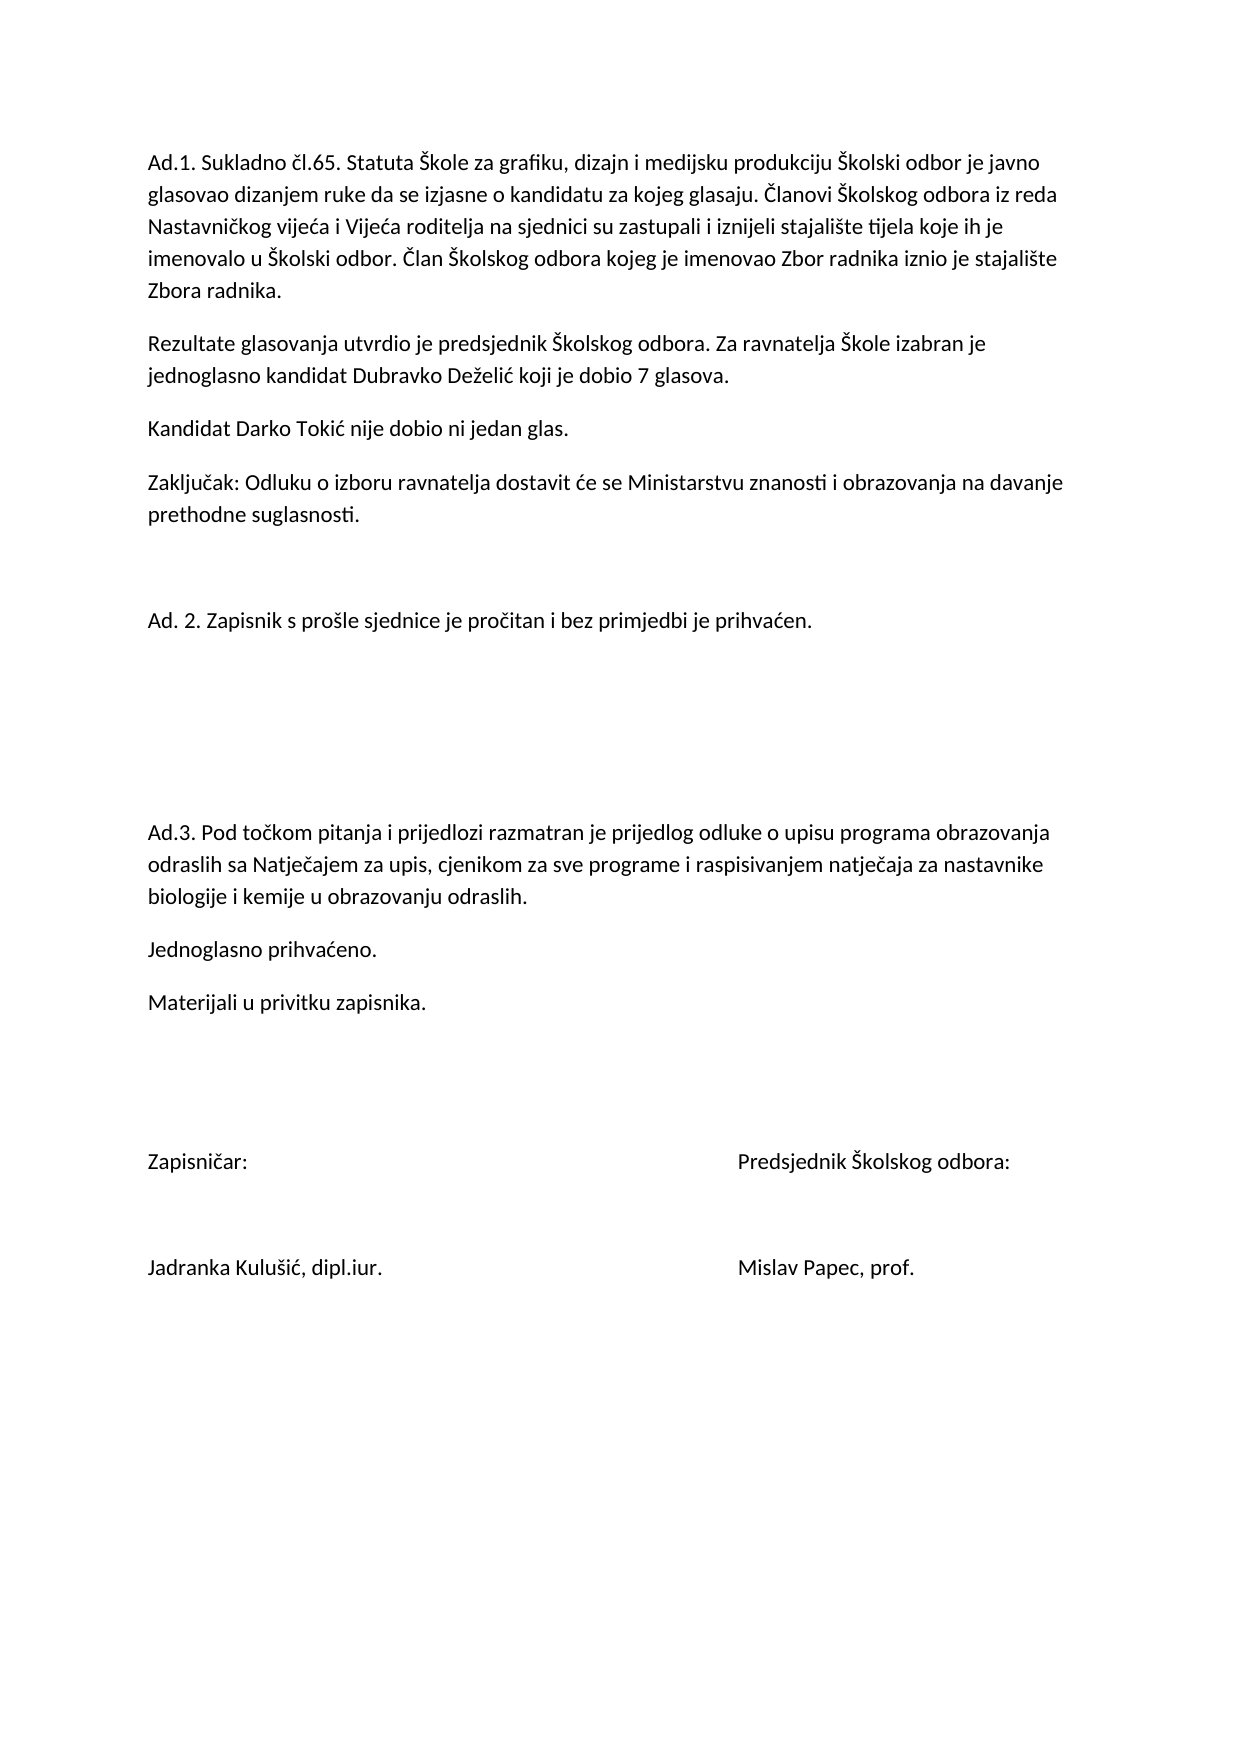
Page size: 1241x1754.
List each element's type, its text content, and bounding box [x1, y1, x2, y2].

text Jednoglasno prihvaćeno. [148, 935, 1093, 963]
text Jadranka Kulušić, dipl.iur. Mislav Papec, prof. [148, 1253, 1093, 1281]
text Rezultate glasovanja utvrdio je predsjednik Školskog odbora. Za ravnatelja Škole izabran je jednoglasno kandidat Dubravko Deželić koji je dobio 7 glasova. [148, 329, 1093, 389]
text Zaključak: Odluku o izboru ravnatelja dostavit će se Ministarstvu znanosti i obrazovanja na davanje prethodne suglasnosti. [148, 468, 1093, 528]
text Ad.3. Pod točkom pitanja i prijedlozi razmatran je prijedlog odluke o upisu programa obrazovanja odraslih sa Natječajem za upis, cjenikom za sve programe i raspisivanjem natječaja za nastavnike biologije i kemije u obrazovanju odraslih. [148, 818, 1093, 910]
text Ad.1. Sukladno čl.65. Statuta Škole za grafiku, dizajn i medijsku produkciju Školski odbor je javno glasovao dizanjem ruke da se izjasne o kandidatu za kojeg glasaju. Članovi Školskog odbora iz reda Nastavničkog vijeća i Vijeća roditelja na sjednici su zastupali i iznijeli stajalište tijela koje ih je imenovalo u Školski odbor. Član Školskog odbora kojeg je imenovao Zbor radnika iznio je stajalište Zbora radnika. [148, 148, 1093, 304]
text Ad. 2. Zapisnik s prošle sjednice je pročitan i bez primjedbi je prihvaćen. [148, 606, 1093, 634]
text Materijali u privitku zapisnika. [148, 988, 1093, 1016]
text Zapisničar: Predsjednik Školskog odbora: [148, 1147, 1093, 1175]
text Kandidat Darko Tokić nije dobio ni jedan glas. [148, 414, 1093, 443]
